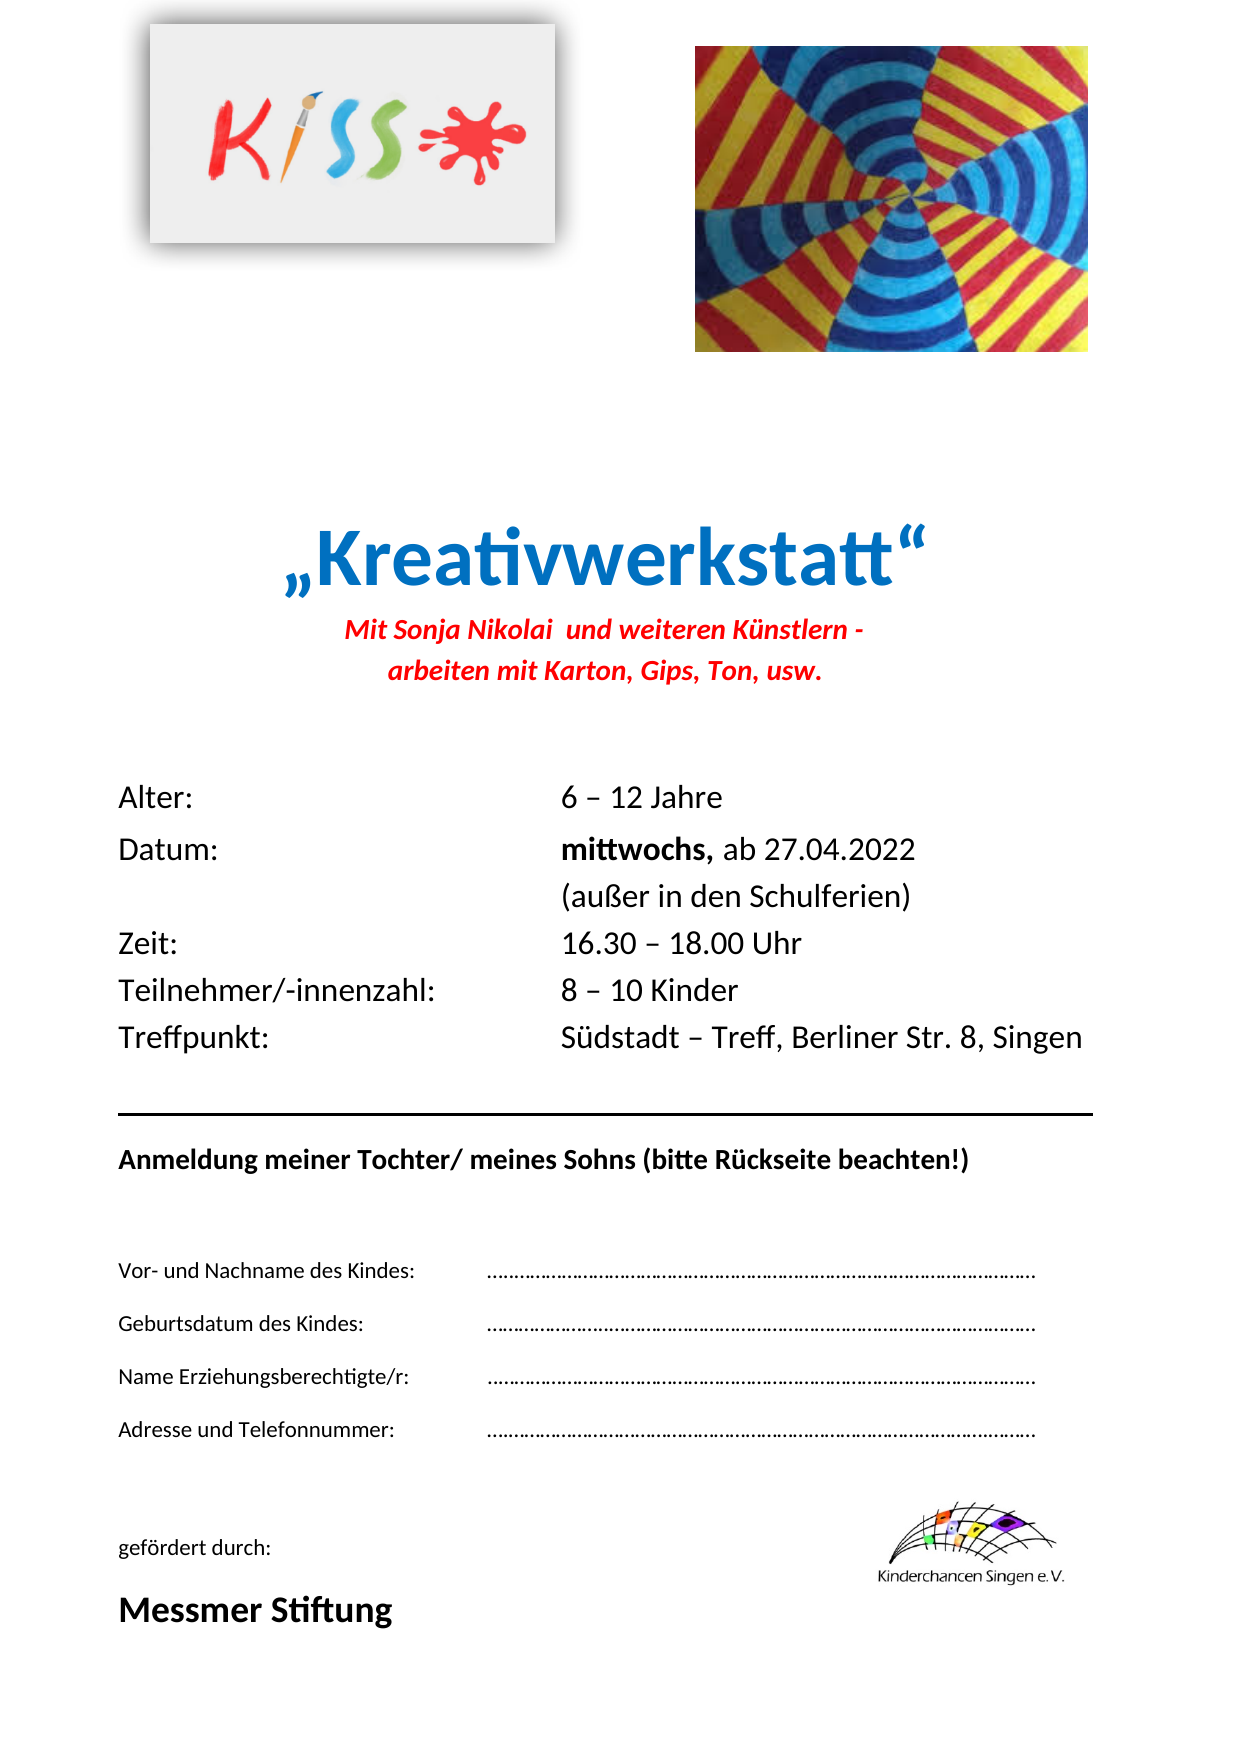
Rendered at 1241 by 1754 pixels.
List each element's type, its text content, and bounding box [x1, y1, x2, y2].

text Geburtsdatum des Kindes: …………………..……………………………………………………………………… [118, 1309, 1093, 1337]
text Adresse und Telefonnummer: ….……………………………………………………………………………….……… [118, 1415, 1093, 1476]
text Messmer Stiftung [118, 1586, 1093, 1632]
picture [839, 1455, 1090, 1627]
picture [695, 46, 1088, 352]
text Alter: 6 – 12 Jahre Datum: mittwochs, ab 27.04.2022 (außer in den Schulferien) Zeit: 16.30 – 18.00 Uhr Teilnehmer/-innenzahl: 8 – 10 Kinder Treffpunkt: Südstadt – Treff, Berliner Str. 8, Singen [118, 776, 1093, 1056]
text „Kreativwerkstatt“ Mit Sonja Nikolai und weiteren Künstlern - arbeiten mit Karton, Gips, Ton, usw. [118, 357, 1093, 688]
picture [150, 24, 555, 243]
text gefördert durch: [118, 1501, 839, 1561]
text Name Erziehungsberechtigte/r: ..………………………………………………………………………………………… [118, 1362, 1093, 1390]
text Anmeldung meiner Tochter/ meines Sohns (bitte Rückseite beachten!) [118, 1141, 1093, 1177]
text Vor- und Nachname des Kindes: …..……………………………………………………………………………………… [118, 1256, 1093, 1284]
